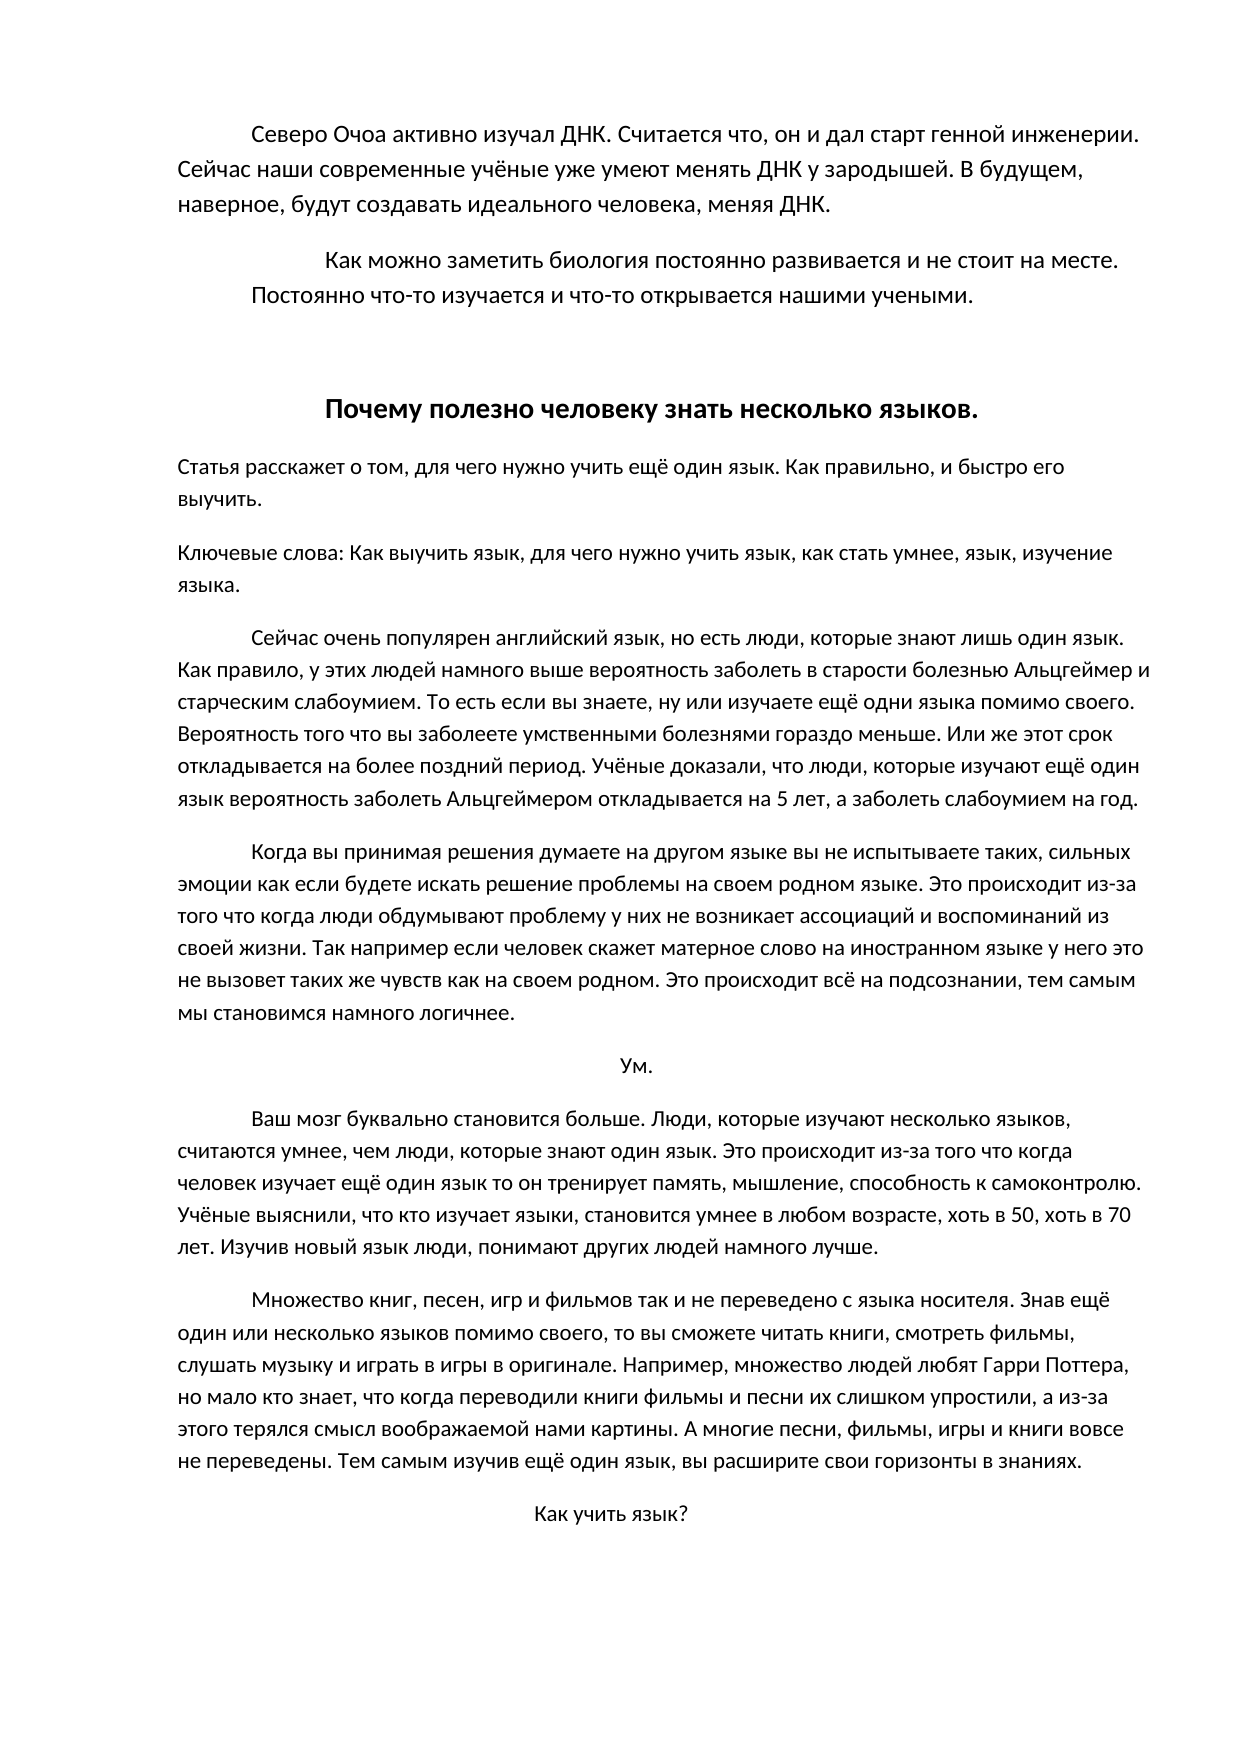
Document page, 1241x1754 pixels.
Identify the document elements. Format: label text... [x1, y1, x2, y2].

text Ваш мозг буквально становится больше. Люди, которые изучают несколько языков, считаются умнее, чем люди, которые знают один язык. Это происходит из-за того что когда человек изучает ещё один язык то он тренирует память, мышление, способность к самоконтролю. Учёные выяснили, что кто изучает языки, становится умнее в любом возрасте, хоть в 50, хоть в 70 лет. Изучив новый язык люди, понимают других людей намного лучше. [177, 1104, 1152, 1261]
text Множество книг, песен, игр и фильмов так и не переведено с языка носителя. Знав ещё один или несколько языков помимо своего, то вы сможете читать книги, смотреть фильмы, слушать музыку и играть в игры в оригинале. Например, множество людей любят Гарри Поттера, но мало кто знает, что когда переводили книги фильмы и песни их слишком упростили, а из-за этого терялся смысл воображаемой нами картины. А многие песни, фильмы, игры и книги вовсе не переведены. Тем самым изучив ещё один язык, вы расширите свои горизонты в знаниях. [177, 1286, 1152, 1474]
text Как можно заметить биология постоянно развивается и не стоит на месте. Постоянно что-то изучается и что-то открывается нашими учеными. [251, 244, 1152, 309]
text Ключевые слова: Как выучить язык, для чего нужно учить язык, как стать умнее, язык, изучение языка. [177, 538, 1152, 598]
text Когда вы принимая решения думаете на другом языке вы не испытываете таких, сильных эмоции как если будете искать решение проблемы на своем родном языке. Это происходит из-за того что когда люди обдумывают проблему у них не возникает ассоциаций и воспоминаний из своей жизни. Так например если человек скажет матерное слово на иностранном языке у него это не вызовет таких же чувств как на своем родном. Это происходит всё на подсознании, тем самым мы становимся намного логичнее. [177, 837, 1152, 1026]
text Статья расскажет о том, для чего нужно учить ещё один язык. Как правильно, и быстро его выучить. [177, 452, 1152, 513]
text Ум. [177, 1051, 1152, 1079]
text Как учить язык? [177, 1499, 1152, 1527]
text Северо Очоа активно изучал ДНК. Считается что, он и дал старт генной инженерии. Сейчас наши современные учёные уже умеют менять ДНК у зародышей. В будущем, наверное, будут создавать идеального человека, меняя ДНК. [177, 118, 1152, 219]
text Сейчас очень популярен английский язык, но есть люди, которые знают лишь один язык. Как правило, у этих людей намного выше вероятность заболеть в старости болезнью Альцгеймер и старческим слабоумием. То есть если вы знаете, ну или изучаете ещё одни языка помимо своего. Вероятность того что вы заболеете умственными болезнями гораздо меньше. Или же этот срок откладывается на более поздний период. Учёные доказали, что люди, которые изучают ещё один язык вероятность заболеть Альцгеймером откладывается на 5 лет, а заболеть слабоумием на год. [177, 623, 1152, 812]
text Почему полезно человеку знать несколько языков. [251, 391, 1152, 426]
